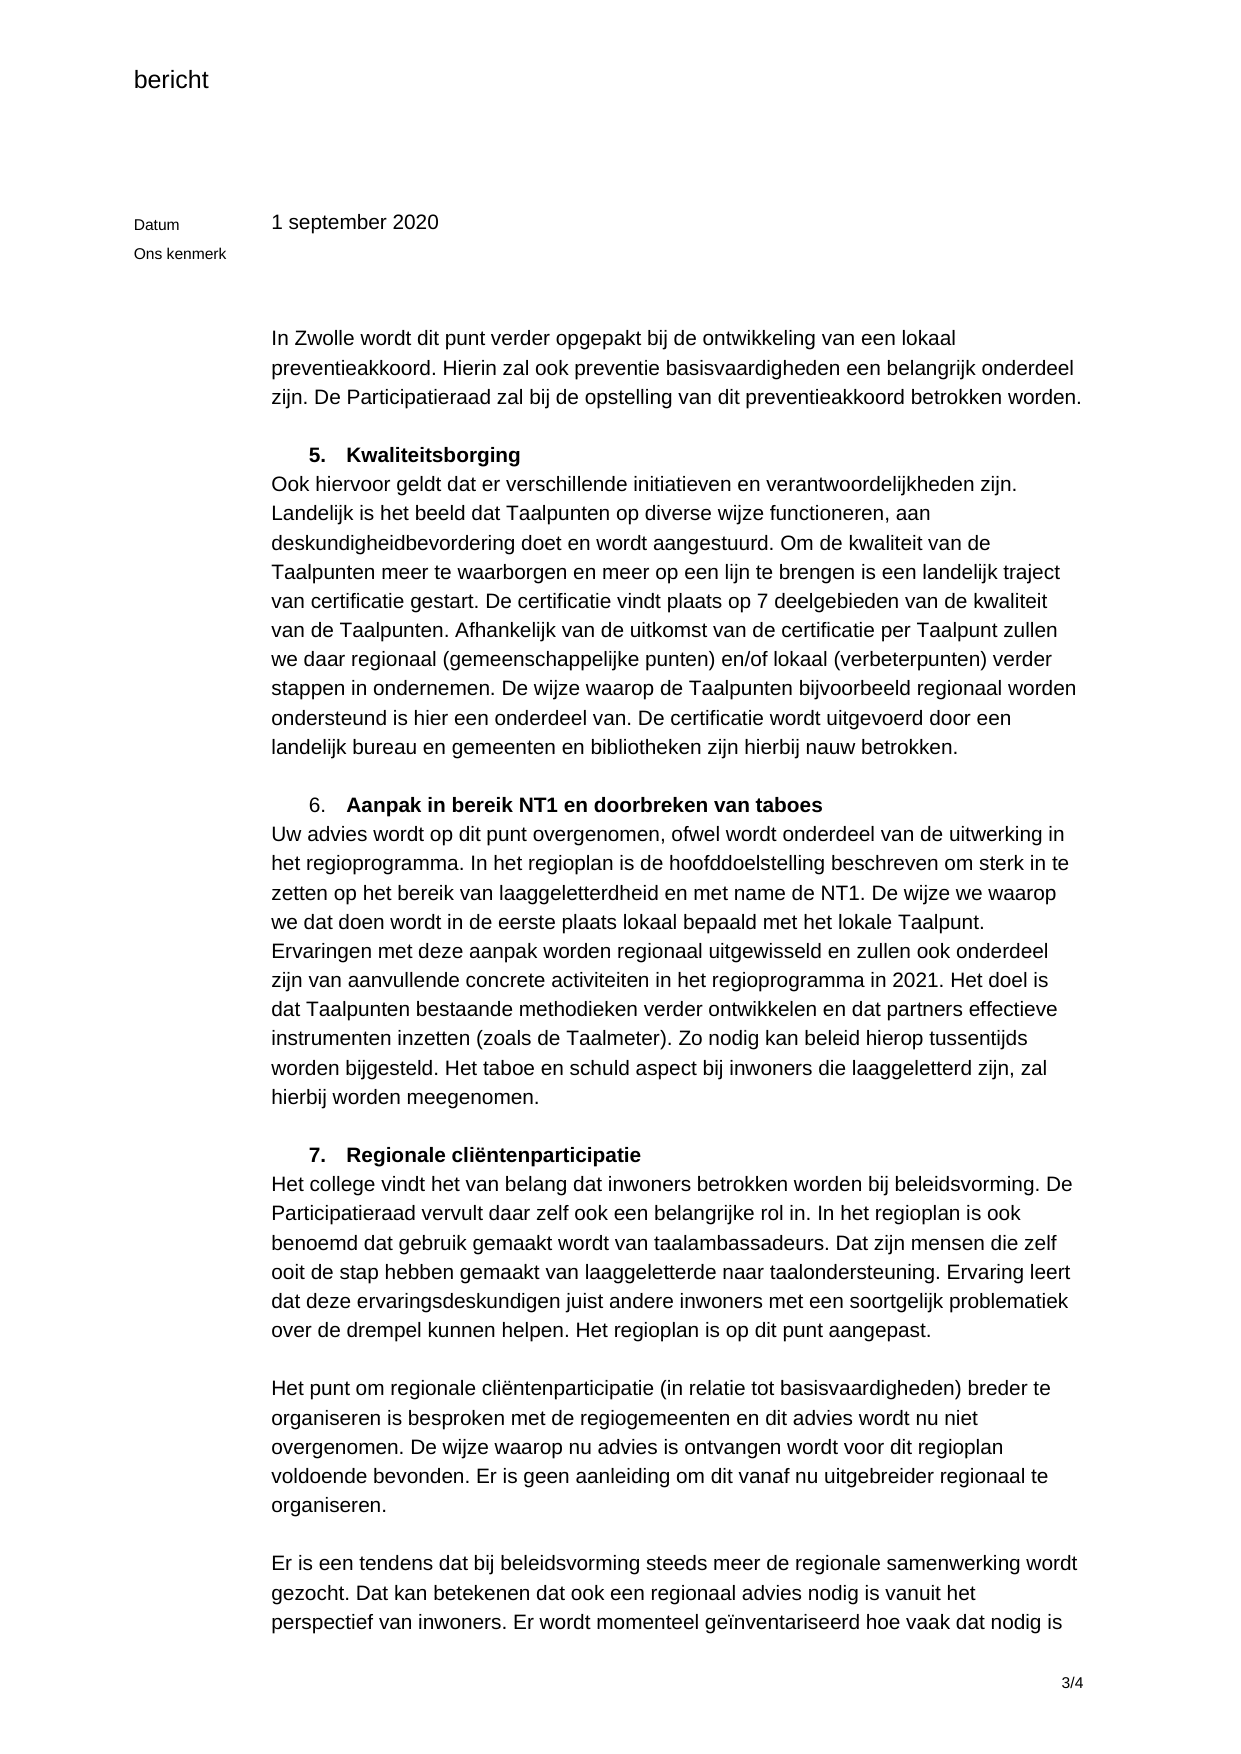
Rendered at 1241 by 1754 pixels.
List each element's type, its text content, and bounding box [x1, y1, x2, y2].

text Het college vindt het van belang dat inwoners betrokken worden bij beleidsvorming. De Participatieraad vervult daar zelf ook een belangrijke rol in. In het regioplan is ook benoemd dat gebruik gemaakt wordt van taalambassadeurs. Dat zijn mensen die zelf ooit de stap hebben gemaakt van laaggeletterde naar taalondersteuning. Ervaring leert dat deze ervaringsdeskundigen juist andere inwoners met een soortgelijk problematiek over de drempel kunnen helpen. Het regioplan is op dit punt aangepast. [271, 1167, 1083, 1342]
text Het punt om regionale cliëntenparticipatie (in relatie tot basisvaardigheden) breder te organiseren is besproken met de regiogemeenten en dit advies wordt nu niet overgenomen. De wijze waarop nu advies is ontvangen wordt voor dit regioplan voldoende bevonden. Er is geen aanleiding om dit vanaf nu uitgebreider regionaal te organiseren. [271, 1371, 1083, 1517]
list Kwaliteitsborging [309, 438, 1083, 467]
text Ook hiervoor geldt dat er verschillende initiatieven en verantwoordelijkheden zijn. Landelijk is het beeld dat Taalpunten op diverse wijze functioneren, aan deskundigheidbevordering doet en wordt aangestuurd. Om de kwaliteit van de Taalpunten meer te waarborgen en meer op een lijn te brengen is een landelijk traject van certificatie gestart. De certificatie vindt plaats op 7 deelgebieden van de kwaliteit van de Taalpunten. Afhankelijk van de uitkomst van de certificatie per Taalpunt zullen we daar regionaal (gemeenschappelijke punten) en/of lokaal (verbeterpunten) verder stappen in ondernemen. De wijze waarop de Taalpunten bijvoorbeeld regionaal worden ondersteund is hier een onderdeel van. De certificatie wordt uitgevoerd door een landelijk bureau en gemeenten en bibliotheken zijn hierbij nauw betrokken. [271, 467, 1083, 758]
text Uw advies wordt op dit punt overgenomen, ofwel wordt onderdeel van de uitwerking in het regioprogramma. In het regioplan is de hoofddoelstelling beschreven om sterk in te zetten op het bereik van laaggeletterdheid en met name de NT1. De wijze we waarop we dat doen wordt in de eerste plaats lokaal bepaald met het lokale Taalpunt. Ervaringen met deze aanpak worden regionaal uitgewisseld en zullen ook onderdeel zijn van aanvullende concrete activiteiten in het regioprogramma in 2021. Het doel is dat Taalpunten bestaande methodieken verder ontwikkelen en dat partners effectieve instrumenten inzetten (zoals de Taalmeter). Zo nodig kan beleid hierop tussentijds worden bijgesteld. Het taboe en schuld aspect bij inwoners die laaggeletterd zijn, zal hierbij worden meegenomen. [271, 817, 1083, 1108]
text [271, 1546, 1083, 1633]
list Aanpak in bereik NT1 en doorbreken van taboes [309, 788, 1083, 817]
text In Zwolle wordt dit punt verder opgepakt bij de ontwikkeling van een lokaal preventieakkoord. Hierin zal ook preventie basisvaardigheden een belangrijk onderdeel zijn. De Participatieraad zal bij de opstelling van dit preventieakkoord betrokken worden. [271, 321, 1083, 408]
list Regionale cliëntenparticipatie [309, 1138, 1083, 1167]
